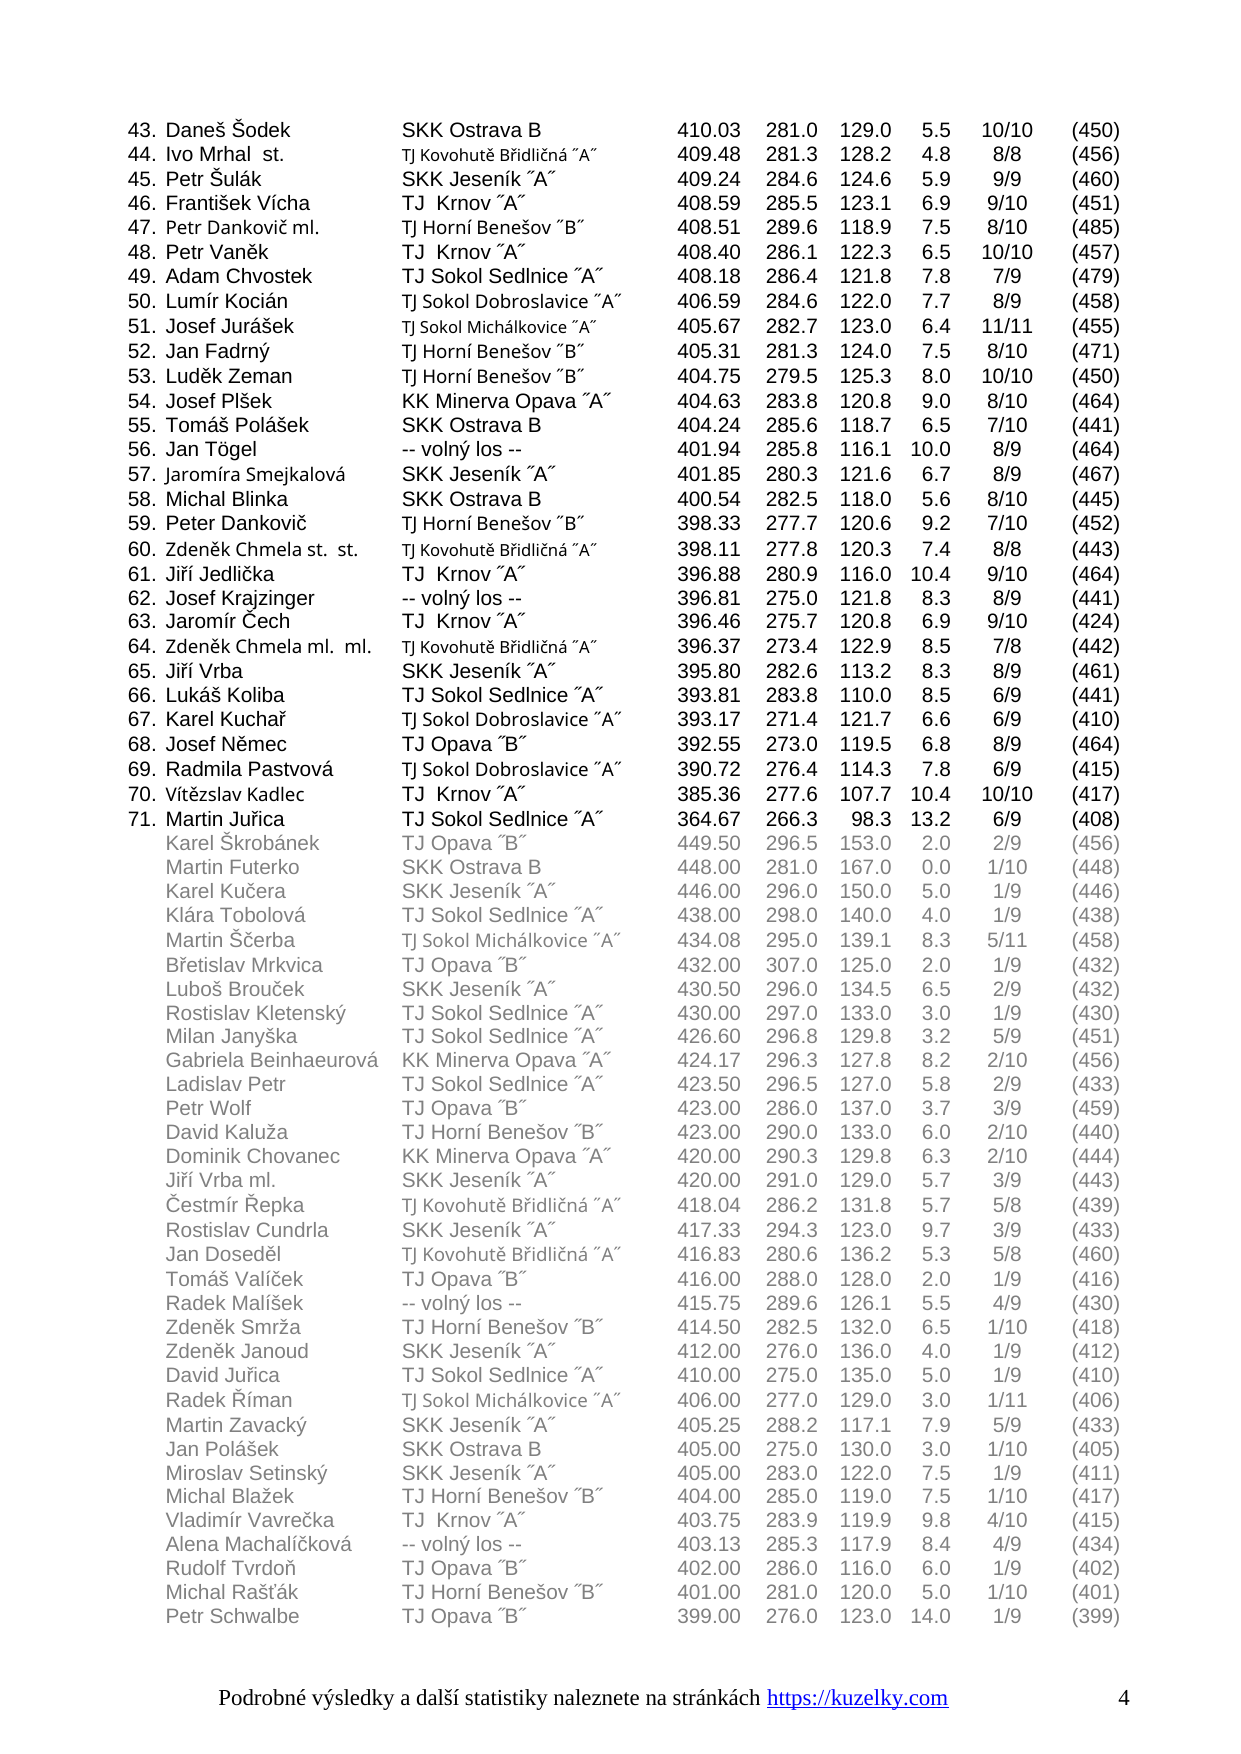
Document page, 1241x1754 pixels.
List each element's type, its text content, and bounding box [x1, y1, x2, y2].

text 69. Radmila Pastvová TJ Sokol Dobroslavice ˝A˝ 390.72 276.4 114.3 7.8 6/9 (415) [106, 756, 1134, 782]
text 66. Lukáš Koliba TJ Sokol Sedlnice ˝A˝ 393.81 283.8 110.0 8.5 6/9 (441) [106, 683, 1134, 707]
text Dominik Chovanec KK Minerva Opava ˝A˝ 420.00 290.3 129.8 6.3 2/10 (444) [106, 1144, 1134, 1168]
text 44. Ivo Mrhal st. TJ Kovohutě Břidličná ˝A˝ 409.48 281.3 128.2 4.8 8/8 (456) [106, 142, 1134, 167]
text 70. Vítězslav Kadlec TJ Krnov ˝A˝ 385.36 277.6 107.7 10.4 10/10 (417) [106, 782, 1134, 807]
text 71. Martin Juřica TJ Sokol Sedlnice ˝A˝ 364.67 266.3 98.3 13.2 6/9 (408) [106, 807, 1134, 831]
text Rudolf Tvrdoň TJ Opava ˝B˝ 402.00 286.0 116.0 6.0 1/9 (402) [106, 1556, 1134, 1580]
text Karel Škrobánek TJ Opava ˝B˝ 449.50 296.5 153.0 2.0 2/9 (456) [106, 831, 1134, 855]
text 55. Tomáš Polášek SKK Ostrava B 404.24 285.6 118.7 6.5 7/10 (441) [106, 413, 1134, 437]
text Petr Schwalbe TJ Opava ˝B˝ 399.00 276.0 123.0 14.0 1/9 (399) [106, 1604, 1134, 1628]
text Martin Futerko SKK Ostrava B 448.00 281.0 167.0 0.0 1/10 (448) [106, 855, 1134, 879]
text Miroslav Setinský SKK Jeseník ˝A˝ 405.00 283.0 122.0 7.5 1/9 (411) [106, 1460, 1134, 1484]
text 47. Petr Dankovič ml. TJ Horní Benešov ˝B˝ 408.51 289.6 118.9 7.5 8/10 (485) [106, 214, 1134, 240]
text Čestmír Řepka TJ Kovohutě Břidličná ˝A˝ 418.04 286.2 131.8 5.7 5/8 (439) [106, 1192, 1134, 1218]
text 56. Jan Tögel -- volný los -- 401.94 285.8 116.1 10.0 8/9 (464) [106, 437, 1134, 461]
text Jiří Vrba ml. SKK Jeseník ˝A˝ 420.00 291.0 129.0 5.7 3/9 (443) [106, 1168, 1134, 1192]
text Michal Rašťák TJ Horní Benešov ˝B˝ 401.00 281.0 120.0 5.0 1/10 (401) [106, 1580, 1134, 1604]
text Milan Janyška TJ Sokol Sedlnice ˝A˝ 426.60 296.8 129.8 3.2 5/9 (451) [106, 1024, 1134, 1048]
text 48. Petr Vaněk TJ Krnov ˝A˝ 408.40 286.1 122.3 6.5 10/10 (457) [106, 240, 1134, 264]
text 61. Jiří Jedlička TJ Krnov ˝A˝ 396.88 280.9 116.0 10.4 9/10 (464) [106, 561, 1134, 585]
text Petr Wolf TJ Opava ˝B˝ 423.00 286.0 137.0 3.7 3/9 (459) [106, 1096, 1134, 1120]
text Klára Tobolová TJ Sokol Sedlnice ˝A˝ 438.00 298.0 140.0 4.0 1/9 (438) [106, 903, 1134, 927]
text 65. Jiří Vrba SKK Jeseník ˝A˝ 395.80 282.6 113.2 8.3 8/9 (461) [106, 659, 1134, 683]
text Zdeněk Janoud SKK Jeseník ˝A˝ 412.00 276.0 136.0 4.0 1/9 (412) [106, 1339, 1134, 1363]
text Rostislav Cundrla SKK Jeseník ˝A˝ 417.33 294.3 123.0 9.7 3/9 (433) [106, 1218, 1134, 1242]
text Radek Říman TJ Sokol Michálkovice ˝A˝ 406.00 277.0 129.0 3.0 1/11 (406) [106, 1387, 1134, 1412]
text Jan Polášek SKK Ostrava B 405.00 275.0 130.0 3.0 1/10 (405) [106, 1436, 1134, 1460]
text 43. Daneš Šodek SKK Ostrava B 410.03 281.0 129.0 5.5 10/10 (450) [106, 118, 1134, 142]
text 57. Jaromíra Smejkalová SKK Jeseník ˝A˝ 401.85 280.3 121.6 6.7 8/9 (467) [106, 461, 1134, 486]
text Karel Kučera SKK Jeseník ˝A˝ 446.00 296.0 150.0 5.0 1/9 (446) [106, 879, 1134, 903]
text 53. Luděk Zeman TJ Horní Benešov ˝B˝ 404.75 279.5 125.3 8.0 10/10 (450) [106, 363, 1134, 389]
text 52. Jan Fadrný TJ Horní Benešov ˝B˝ 405.31 281.3 124.0 7.5 8/10 (471) [106, 338, 1134, 363]
text 58. Michal Blinka SKK Ostrava B 400.54 282.5 118.0 5.6 8/10 (445) [106, 486, 1134, 510]
text Radek Malíšek -- volný los -- 415.75 289.6 126.1 5.5 4/9 (430) [106, 1291, 1134, 1315]
text Martin Zavacký SKK Jeseník ˝A˝ 405.25 288.2 117.1 7.9 5/9 (433) [106, 1412, 1134, 1436]
text 64. Zdeněk Chmela ml. ml. TJ Kovohutě Břidličná ˝A˝ 396.37 273.4 122.9 8.5 7/8 (442) [106, 633, 1134, 659]
text 51. Josef Jurášek TJ Sokol Michálkovice ˝A˝ 405.67 282.7 123.0 6.4 11/11 (455) [106, 313, 1134, 338]
text David Juřica TJ Sokol Sedlnice ˝A˝ 410.00 275.0 135.0 5.0 1/9 (410) [106, 1363, 1134, 1387]
text Břetislav Mrkvica TJ Opava ˝B˝ 432.00 307.0 125.0 2.0 1/9 (432) [106, 952, 1134, 976]
text 49. Adam Chvostek TJ Sokol Sedlnice ˝A˝ 408.18 286.4 121.8 7.8 7/9 (479) [106, 264, 1134, 288]
text 60. Zdeněk Chmela st. st. TJ Kovohutě Břidličná ˝A˝ 398.11 277.8 120.3 7.4 8/8 (443) [106, 536, 1134, 561]
text 63. Jaromír Čech TJ Krnov ˝A˝ 396.46 275.7 120.8 6.9 9/10 (424) [106, 609, 1134, 633]
text 45. Petr Šulák SKK Jeseník ˝A˝ 409.24 284.6 124.6 5.9 9/9 (460) [106, 167, 1134, 191]
text 46. František Vícha TJ Krnov ˝A˝ 408.59 285.5 123.1 6.9 9/10 (451) [106, 191, 1134, 214]
text Gabriela Beinhaeurová KK Minerva Opava ˝A˝ 424.17 296.3 127.8 8.2 2/10 (456) [106, 1048, 1134, 1072]
text 50. Lumír Kocián TJ Sokol Dobroslavice ˝A˝ 406.59 284.6 122.0 7.7 8/9 (458) [106, 288, 1134, 313]
text Jan Doseděl TJ Kovohutě Břidličná ˝A˝ 416.83 280.6 136.2 5.3 5/8 (460) [106, 1242, 1134, 1267]
text Martin Ščerba TJ Sokol Michálkovice ˝A˝ 434.08 295.0 139.1 8.3 5/11 (458) [106, 927, 1134, 952]
text Michal Blažek TJ Horní Benešov ˝B˝ 404.00 285.0 119.0 7.5 1/10 (417) [106, 1484, 1134, 1508]
text David Kaluža TJ Horní Benešov ˝B˝ 423.00 290.0 133.0 6.0 2/10 (440) [106, 1120, 1134, 1144]
text 62. Josef Krajzinger -- volný los -- 396.81 275.0 121.8 8.3 8/9 (441) [106, 585, 1134, 609]
text Vladimír Vavrečka TJ Krnov ˝A˝ 403.75 283.9 119.9 9.8 4/10 (415) [106, 1508, 1134, 1532]
text 67. Karel Kuchař TJ Sokol Dobroslavice ˝A˝ 393.17 271.4 121.7 6.6 6/9 (410) [106, 707, 1134, 732]
text Rostislav Kletenský TJ Sokol Sedlnice ˝A˝ 430.00 297.0 133.0 3.0 1/9 (430) [106, 1000, 1134, 1024]
text Tomáš Valíček TJ Opava ˝B˝ 416.00 288.0 128.0 2.0 1/9 (416) [106, 1267, 1134, 1291]
text Zdeněk Smrža TJ Horní Benešov ˝B˝ 414.50 282.5 132.0 6.5 1/10 (418) [106, 1315, 1134, 1339]
text Ladislav Petr TJ Sokol Sedlnice ˝A˝ 423.50 296.5 127.0 5.8 2/9 (433) [106, 1072, 1134, 1096]
text Luboš Brouček SKK Jeseník ˝A˝ 430.50 296.0 134.5 6.5 2/9 (432) [106, 976, 1134, 1000]
text 68. Josef Němec TJ Opava ˝B˝ 392.55 273.0 119.5 6.8 8/9 (464) [106, 732, 1134, 756]
text 59. Peter Dankovič TJ Horní Benešov ˝B˝ 398.33 277.7 120.6 9.2 7/10 (452) [106, 510, 1134, 536]
text Alena Machalíčková -- volný los -- 403.13 285.3 117.9 8.4 4/9 (434) [106, 1532, 1134, 1556]
text 54. Josef Plšek KK Minerva Opava ˝A˝ 404.63 283.8 120.8 9.0 8/10 (464) [106, 389, 1134, 413]
